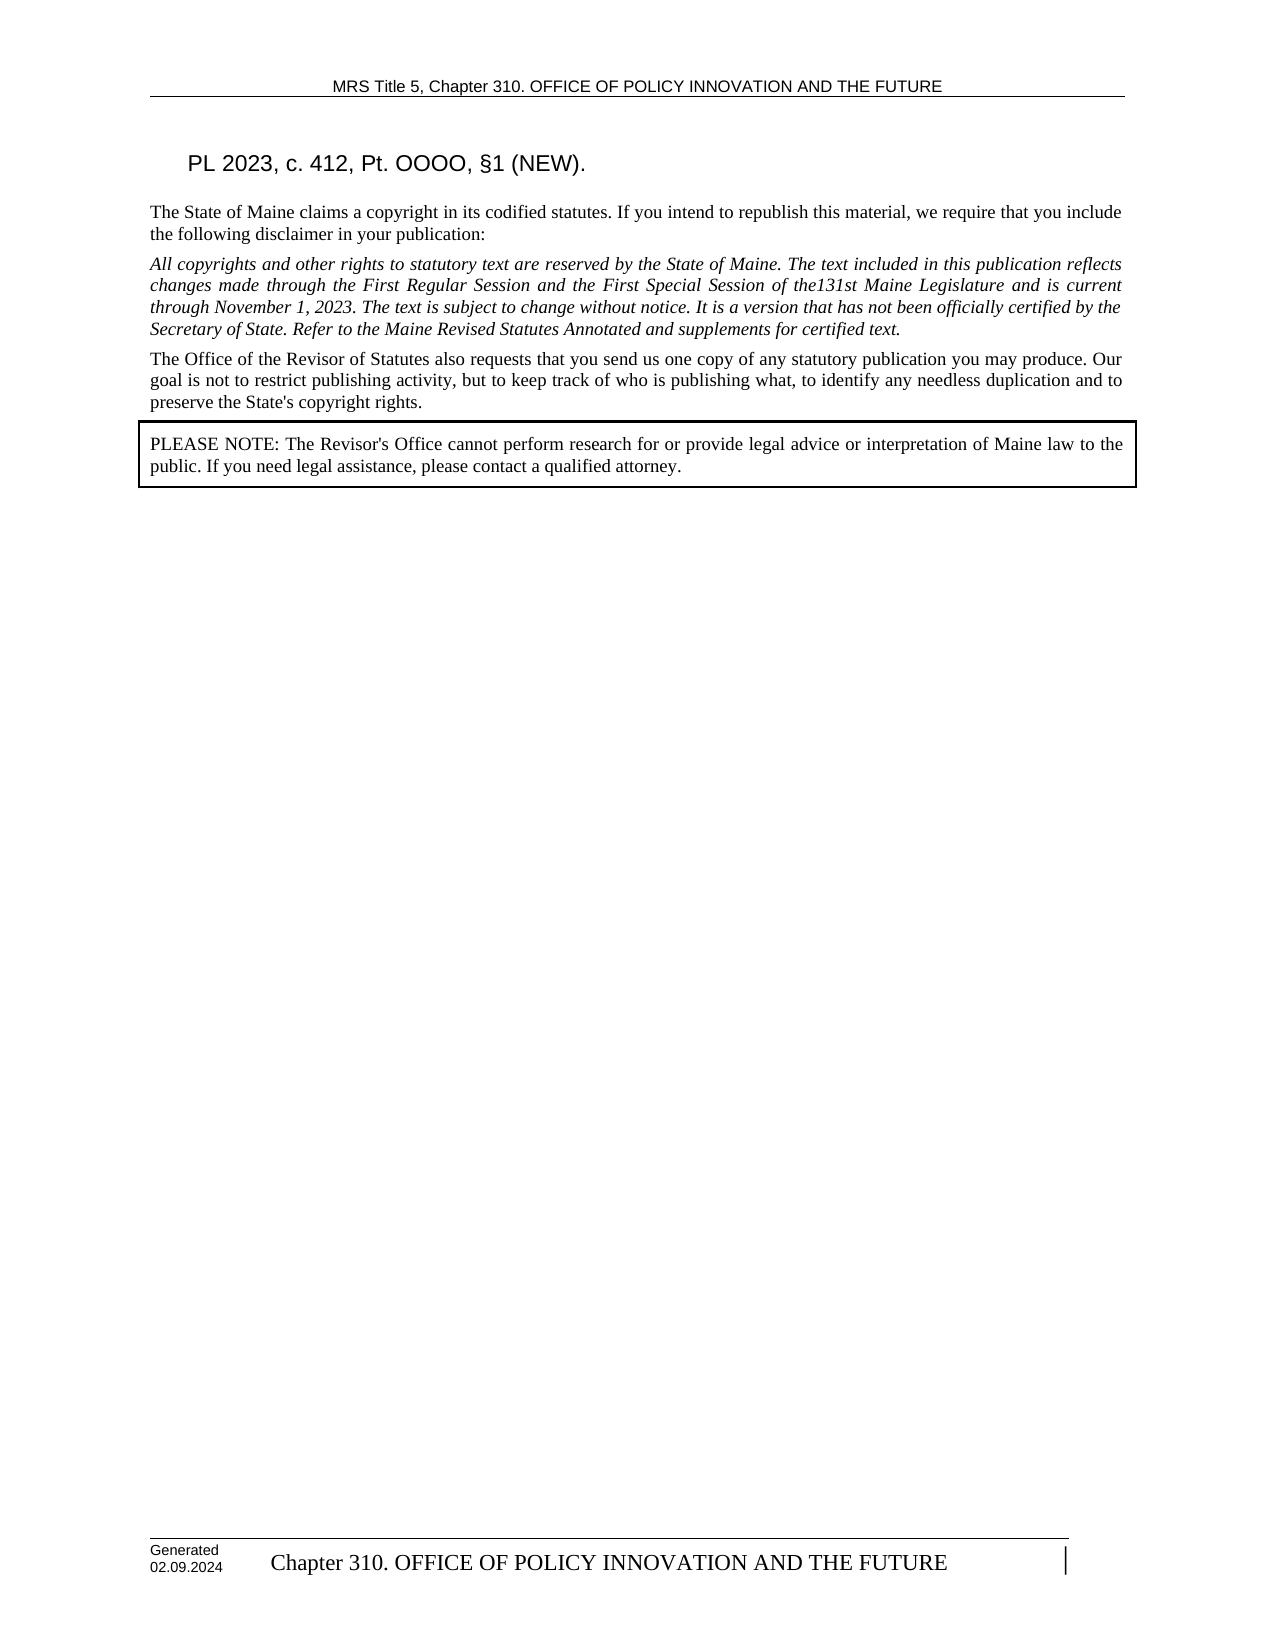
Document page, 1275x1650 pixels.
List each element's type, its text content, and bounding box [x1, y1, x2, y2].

text PLEASE NOTE: The Revisor's Office cannot perform research for or provide legal advice or interpretation of Maine law to the public. If you need legal assistance, please contact a qualified attorney. [140, 423, 1135, 486]
text The Office of the Revisor of Statutes also requests that you send us one copy of any statutory publication you may produce. Our goal is not to restrict publishing activity, but to keep track of who is publishing what, to identify any needless duplication and to preserve the State's copyright rights. [150, 347, 1125, 412]
text PL 2023, c. 412, Pt. OOOO, §1 (NEW). [187, 150, 1125, 176]
text All copyrights and other rights to statutory text are reserved by the State of Maine. The text included in this publication reflects changes made through the First Regular Session and the First Special Session of the131st Maine Legislature and is current through November 1, 2023 . The text is subject to change without notice. It is a version that has not been officially certified by the Secretary of State. Refer to the Maine Revised Statutes Annotated and supplements for certified text. [150, 253, 1125, 339]
text The State of Maine claims a copyright in its codified statutes. If you intend to republish this material, we require that you include the following disclaimer in your publication: [150, 201, 1125, 244]
